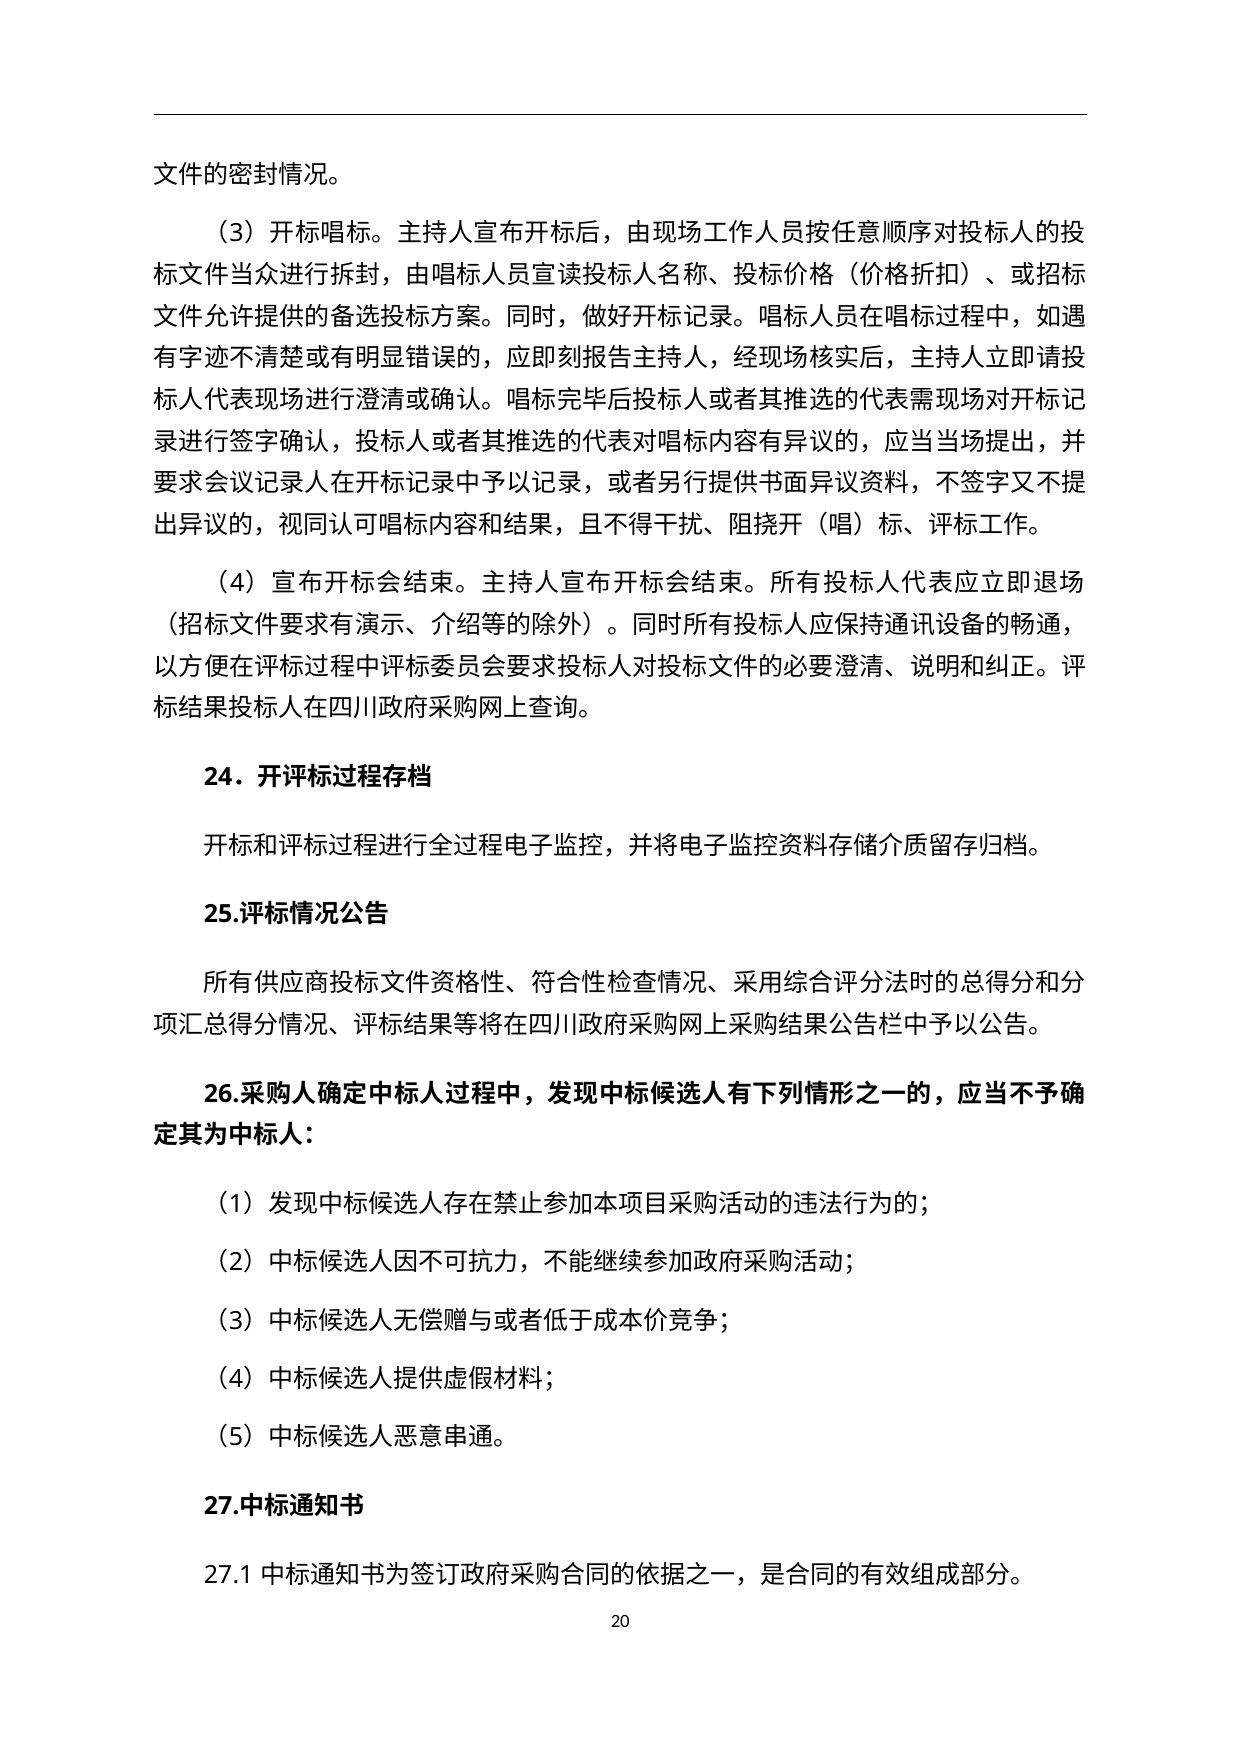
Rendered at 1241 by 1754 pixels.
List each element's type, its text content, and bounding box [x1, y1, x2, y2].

text （2）中标候选人因不可抗力，不能继续参加政府采购活动； [153, 1237, 1087, 1279]
text 27.1 中标通知书为签订政府采购合同的依据之一，是合同的有效组成部分。 [153, 1550, 1087, 1592]
subtitle 24．开评标过程存档 [153, 752, 1087, 794]
text （1）发现中标候选人存在禁止参加本项目采购活动的违法行为的； [153, 1179, 1087, 1221]
subtitle 25.评标情况公告 [153, 889, 1087, 931]
subtitle 26.采购人确定中标人过程中，发现中标候选人有下列情形之一的，应当不予确定其为中标人： [153, 1069, 1087, 1152]
text 所有供应商投标文件资格性、符合性检查情况、采用综合评分法时的总得分和分项汇总得分情况、评标结果等将在四川政府采购网上采购结果公告栏中予以公告。 [153, 958, 1087, 1042]
text （5）中标候选人恶意串通。 [153, 1412, 1087, 1454]
text （3）中标候选人无偿赠与或者低于成本价竞争； [153, 1296, 1087, 1337]
text 开标和评标过程进行全过程电子监控，并将电子监控资料存储介质留存归档。 [153, 821, 1087, 862]
text （4）宣布开标会结束。主持人宣布开标会结束。所有投标人代表应立即退场（招标文件要求有演示、介绍等的除外）。同时所有投标人应保持通讯设备的畅通，以方便在评标过程中评标委员会要求投标人对投标文件的必要澄清、说明和纠正。评标结果投标人在四川政府采购网上查询。 [153, 558, 1087, 725]
text （3）开标唱标。主持人宣布开标后，由现场工作人员按任意顺序对投标人的投标文件当众进行拆封，由唱标人员宣读投标人名称、投标价格（价格折扣）、或招标文件允许提供的备选投标方案。同时，做好开标记录。唱标人员在唱标过程中，如遇有字迹不清楚或有明显错误的，应即刻报告主持人，经现场核实后，主持人立即请投标人代表现场进行澄清或确认。唱标完毕后投标人或者其推选的代表需现场对开标记录进行签字确认，投标人或者其推选的代表对唱标内容有异议的，应当当场提出，并要求会议记录人在开标记录中予以记录，或者另行提供书面异议资料，不签字又不提出异议的，视同认可唱标内容和结果，且不得干扰、阻挠开（唱）标、评标工作。 [153, 208, 1087, 542]
subtitle 27.中标通知书 [153, 1481, 1087, 1523]
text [153, 150, 1087, 192]
text （4）中标候选人提供虚假材料； [153, 1354, 1087, 1396]
